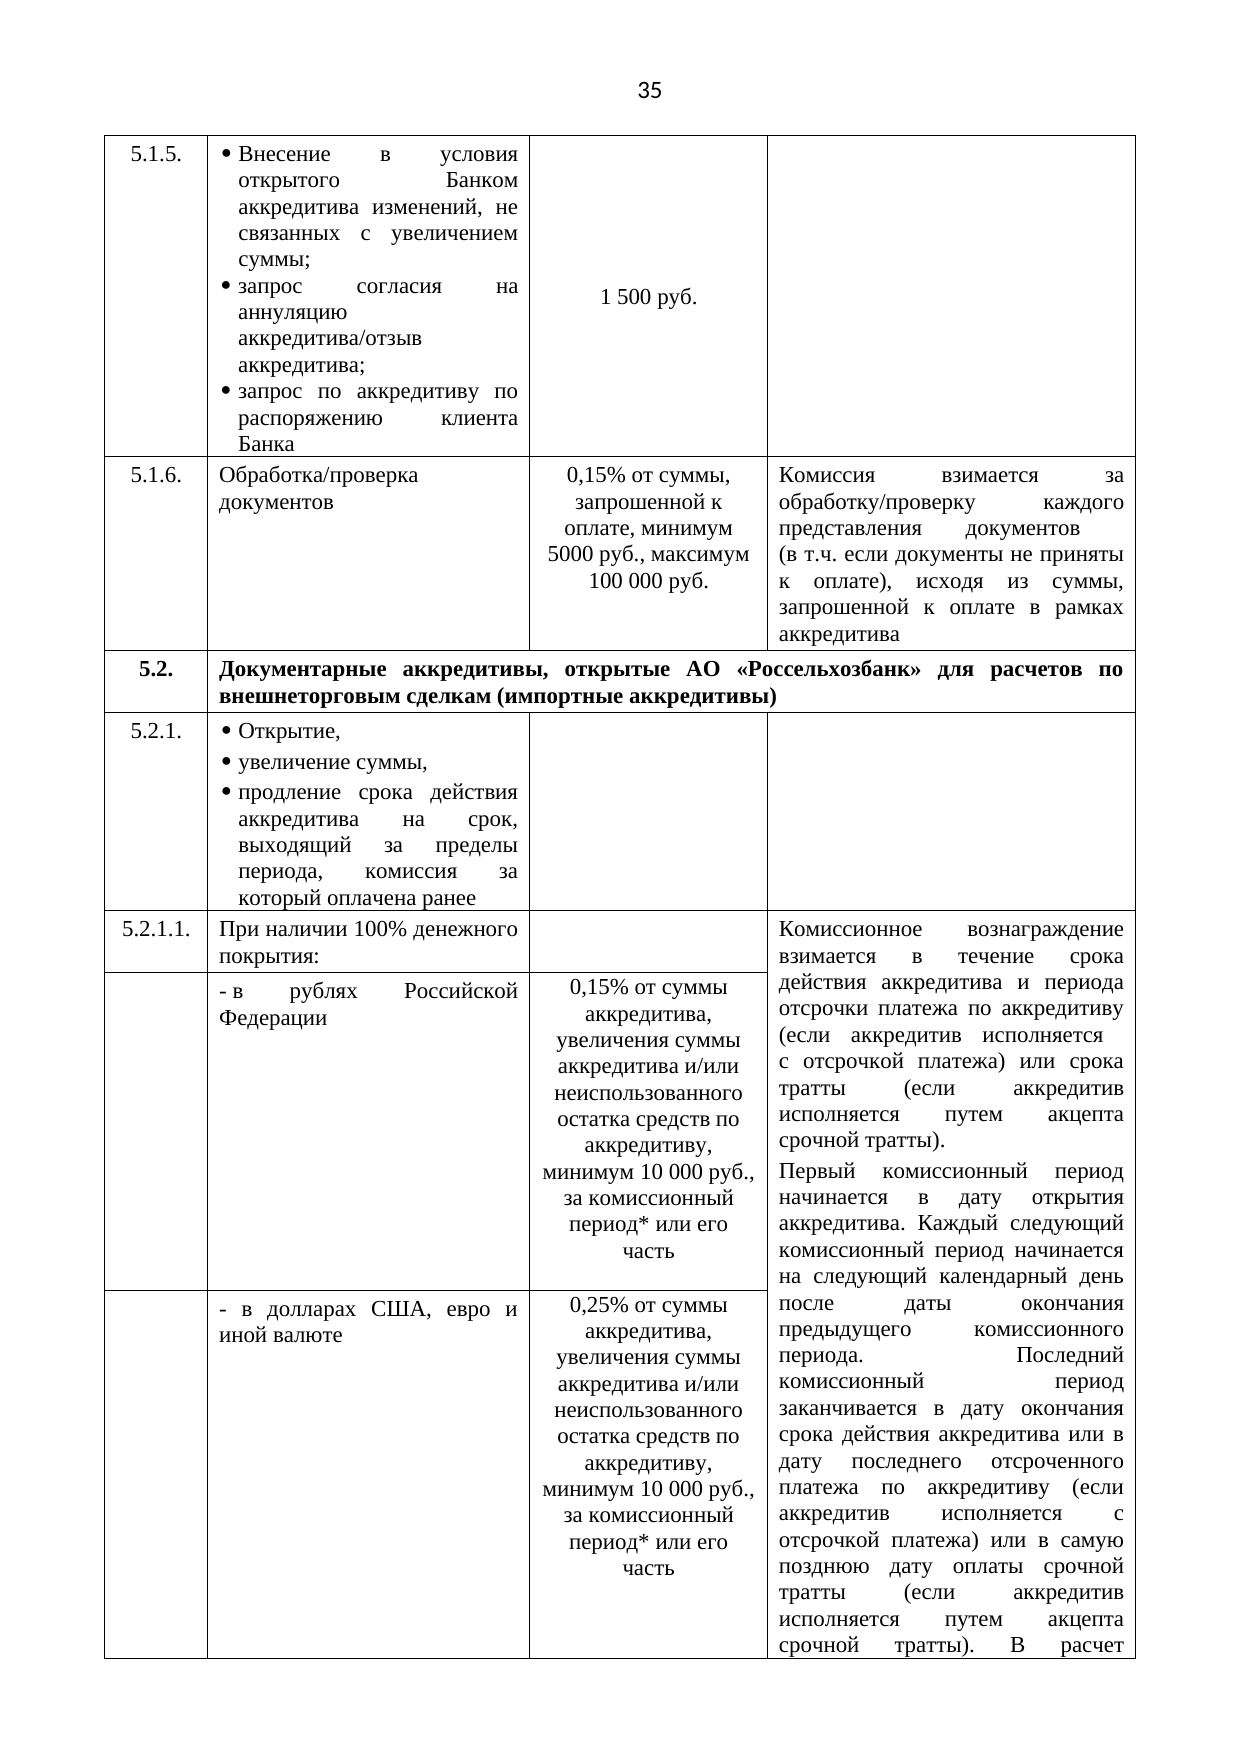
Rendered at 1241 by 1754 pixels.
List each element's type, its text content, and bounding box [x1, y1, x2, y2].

table_cell Внесение в условия открытого Банком аккредитива изменений, не связанных с увеличением суммы; запрос согласия на аннуляцию аккредитива/отзыв аккредитива; запрос по аккредитиву по распоряжению клиента Банка [208, 136, 529, 456]
table_cell 5.1.6. [105, 457, 207, 650]
table_cell При наличии 100% денежного покрытия: [208, 911, 529, 972]
table_cell Комиссия взимается за обработку/проверку каждого представления документов (в т.ч. если документы не приняты к оплате), исходя из суммы, запрошенной к оплате в рамках аккредитива [768, 457, 1135, 650]
table_cell 5.1.5. [105, 136, 207, 456]
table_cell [208, 1291, 529, 1657]
table_cell 5.2.1. [105, 713, 207, 910]
table_cell [768, 713, 1135, 910]
table_cell [105, 1291, 207, 1657]
table_cell Открытие, увеличение суммы, продление срока действия аккредитива на срок, выходящий за пределы периода, комиссия за который оплачена ранее [208, 713, 529, 910]
table_cell 0,15% от суммы, запрошенной к оплате, минимум 5000 руб., максимум 100 000 руб. [530, 457, 767, 650]
table_cell 1 500 руб. [530, 136, 767, 456]
table_cell Обработка/проверка документов [208, 457, 529, 650]
table_cell Документарные аккредитивы, открытые АО «Россельхозбанк» для расчетов по внешнеторговым сделкам (импортные аккредитивы) [208, 651, 1135, 712]
table_cell [768, 136, 1135, 456]
table_cell 5.2. [105, 651, 207, 712]
table_cell [105, 973, 207, 1289]
table_cell 0,15% от суммы аккредитива, увеличения суммы аккредитива и/или неиспользованного остатка средств по аккредитиву, минимум 10 000 руб., за комиссионный период* или его часть [530, 973, 767, 1289]
table_cell 5.2.1.1. [105, 911, 207, 972]
table_cell [530, 911, 767, 972]
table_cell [530, 1291, 767, 1657]
table_cell - в рублях Российской Федерации [208, 973, 529, 1289]
table_cell Комиссионное вознаграждение взимается в течение срока действия аккредитива и периода отсрочки платежа по аккредитиву (если аккредитив исполняется с отсрочкой платежа) или срока тратты (если аккредитив исполняется путем акцепта срочной тратты). Первый комиссионный период начинается в дату открытия аккредитива. Каждый следующий комиссионный период начинается на следующий календарный день после даты окончания предыдущего комиссионного периода. Последний комиссионный период заканчивается в дату окончания срока действия аккредитива или в дату последнего отсроченного платежа по аккредитиву (если аккредитив исполняется с отсрочкой платежа) или в самую позднюю дату оплаты срочной тратты (если аккредитив исполняется путем акцепта срочной тратты). В расчет комиссионного вознаграждения включаются как первый, так и последний дни комиссионного периода. Расчет суммы комиссии производится от суммы аккредитива/тратты по состоянию на дату открытия аккредитива/на дату начала очередного комиссионного периода. Комиссия уплачивается в дату открытия аккредитива/в первый рабочий день соответствующего комиссионного периода. При внесении в условия открытого аккредитива изменений, связанных с увеличением суммы, комиссия рассчитывается от суммы увеличения и уплачивается в дату осуществления операции за период, который начинается в дату внесения изменения и заканчивается в дату окончания текущего комиссионного периода. Если в комиссионный период, за который была уплачена комиссия, был совершен платеж по аккредитиву/был совершен акцепт или платеж по тратте/сумма аккредитива была уменьшена/ аккредитив был закрыт, сумма комиссии не пересчитывается и не возвращается Банком. [768, 911, 1135, 1657]
table_cell [530, 713, 767, 910]
